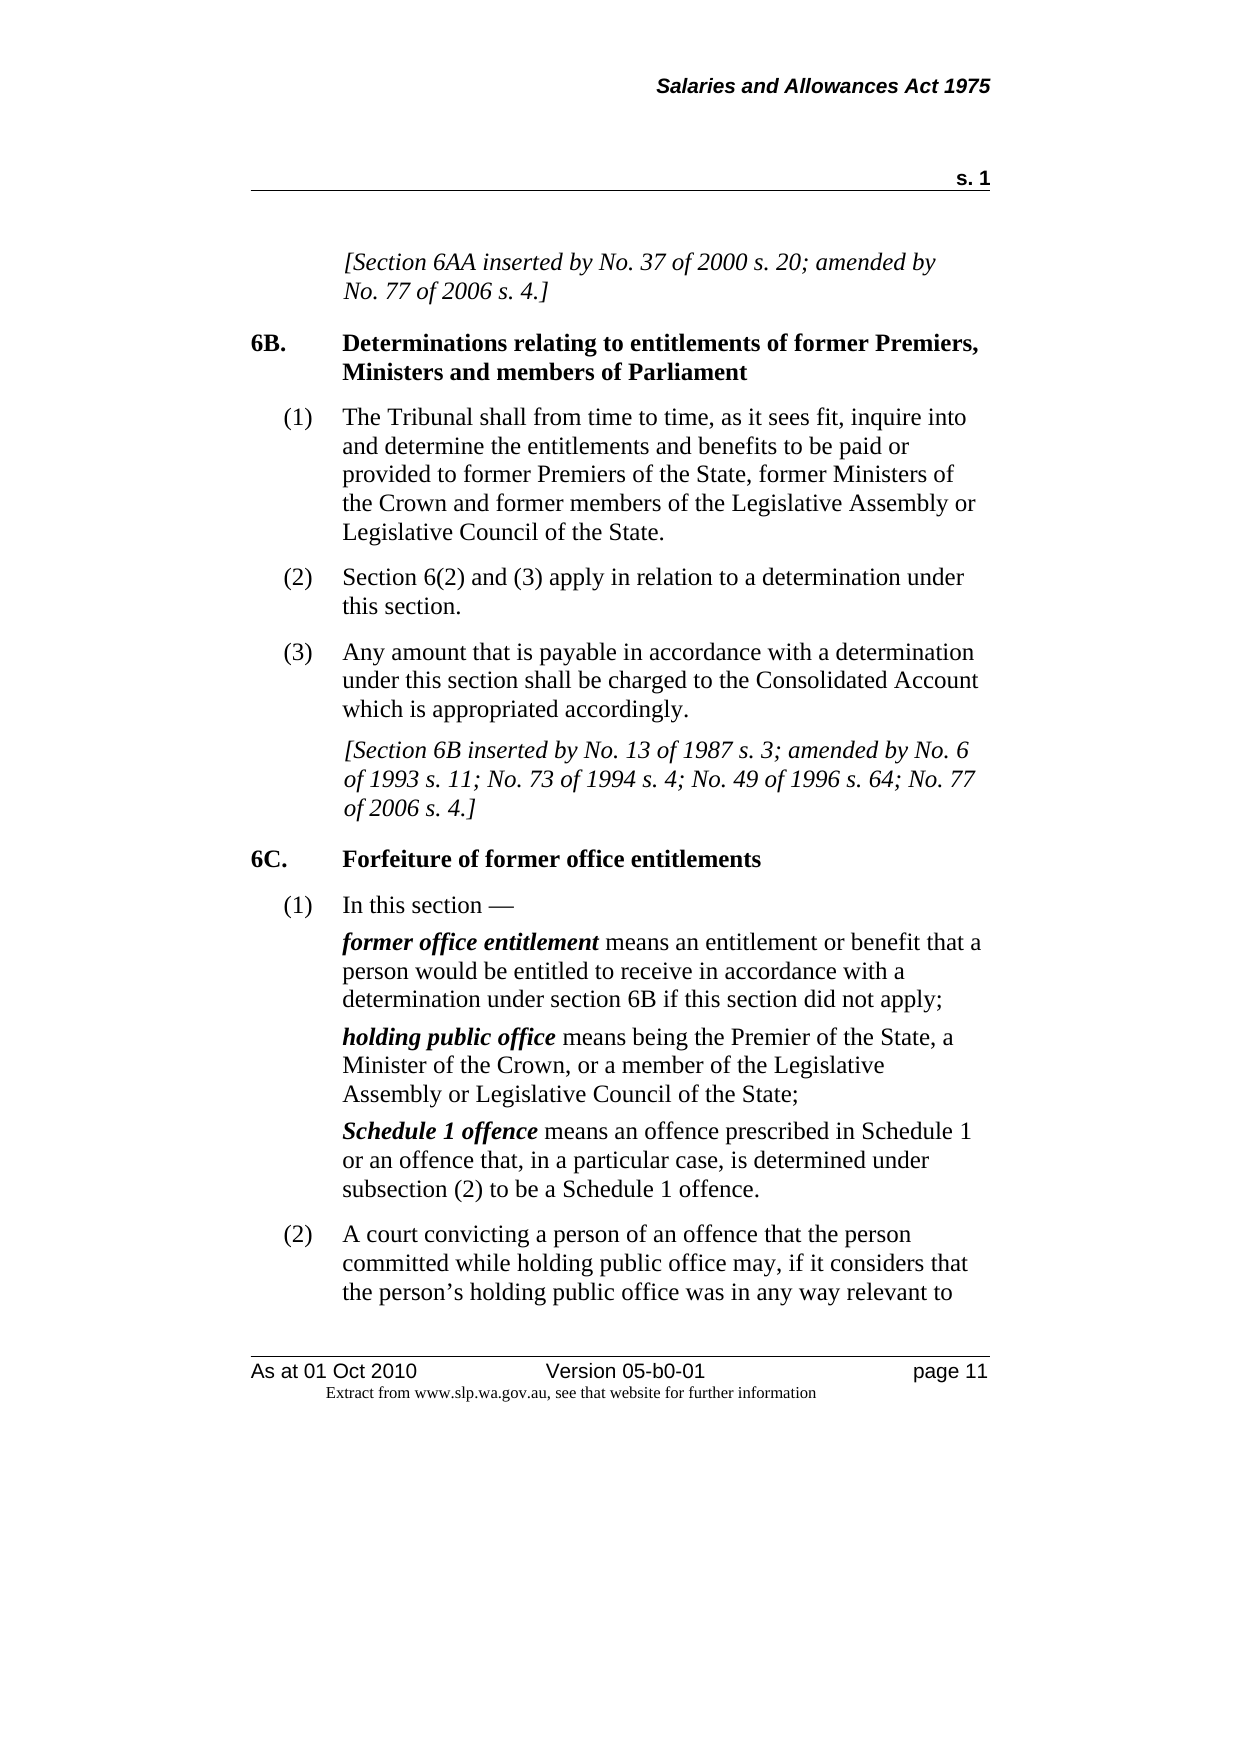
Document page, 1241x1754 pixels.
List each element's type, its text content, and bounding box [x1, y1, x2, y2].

text holding public office means being the Premier of the State, a Minister of the Crown, or a member of the Legislative Assembly or Legislative Council of the State; [251, 1022, 990, 1108]
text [251, 1219, 990, 1305]
text [Section 6AA inserted by No. 37 of 2000 s. 20; amended by No. 77 of 2006 s. 4.] [251, 247, 990, 305]
text (1) The Tribunal shall from time to time, as it sees fit, inquire into and determine the entitlements and benefits to be paid or provided to former Premiers of the State, former Ministers of the Crown and former members of the Legislative Assembly or Legislative Council of the State. [251, 402, 990, 546]
text former office entitlement means an entitlement or benefit that a person would be entitled to receive in accordance with a determination under section 6B if this section did not apply; [251, 927, 990, 1013]
text (2) Section 6(2) and (3) apply in relation to a determination under this section. [251, 562, 990, 620]
text [Section 6B inserted by No. 13 of 1987 s. 3; amended by No. 6 of 1993 s. 11; No. 73 of 1994 s. 4; No. 49 of 1996 s. 64; No. 77 of 2006 s. 4.] [251, 735, 990, 822]
text (1) In this section — [251, 890, 990, 919]
text (3) Any amount that is payable in accordance with a determination under this section shall be charged to the Consolidated Account which is appropriated accordingly. [251, 637, 990, 723]
subtitle 6B. Determinations relating to entitlements of former Premiers, Ministers and members of Parliament [251, 328, 990, 385]
subtitle 6C. Forfeiture of former office entitlements [251, 844, 990, 873]
text Schedule 1 offence means an offence prescribed in Schedule 1 or an offence that, in a particular case, is determined under subsection (2) to be a Schedule 1 offence. [251, 1116, 990, 1202]
